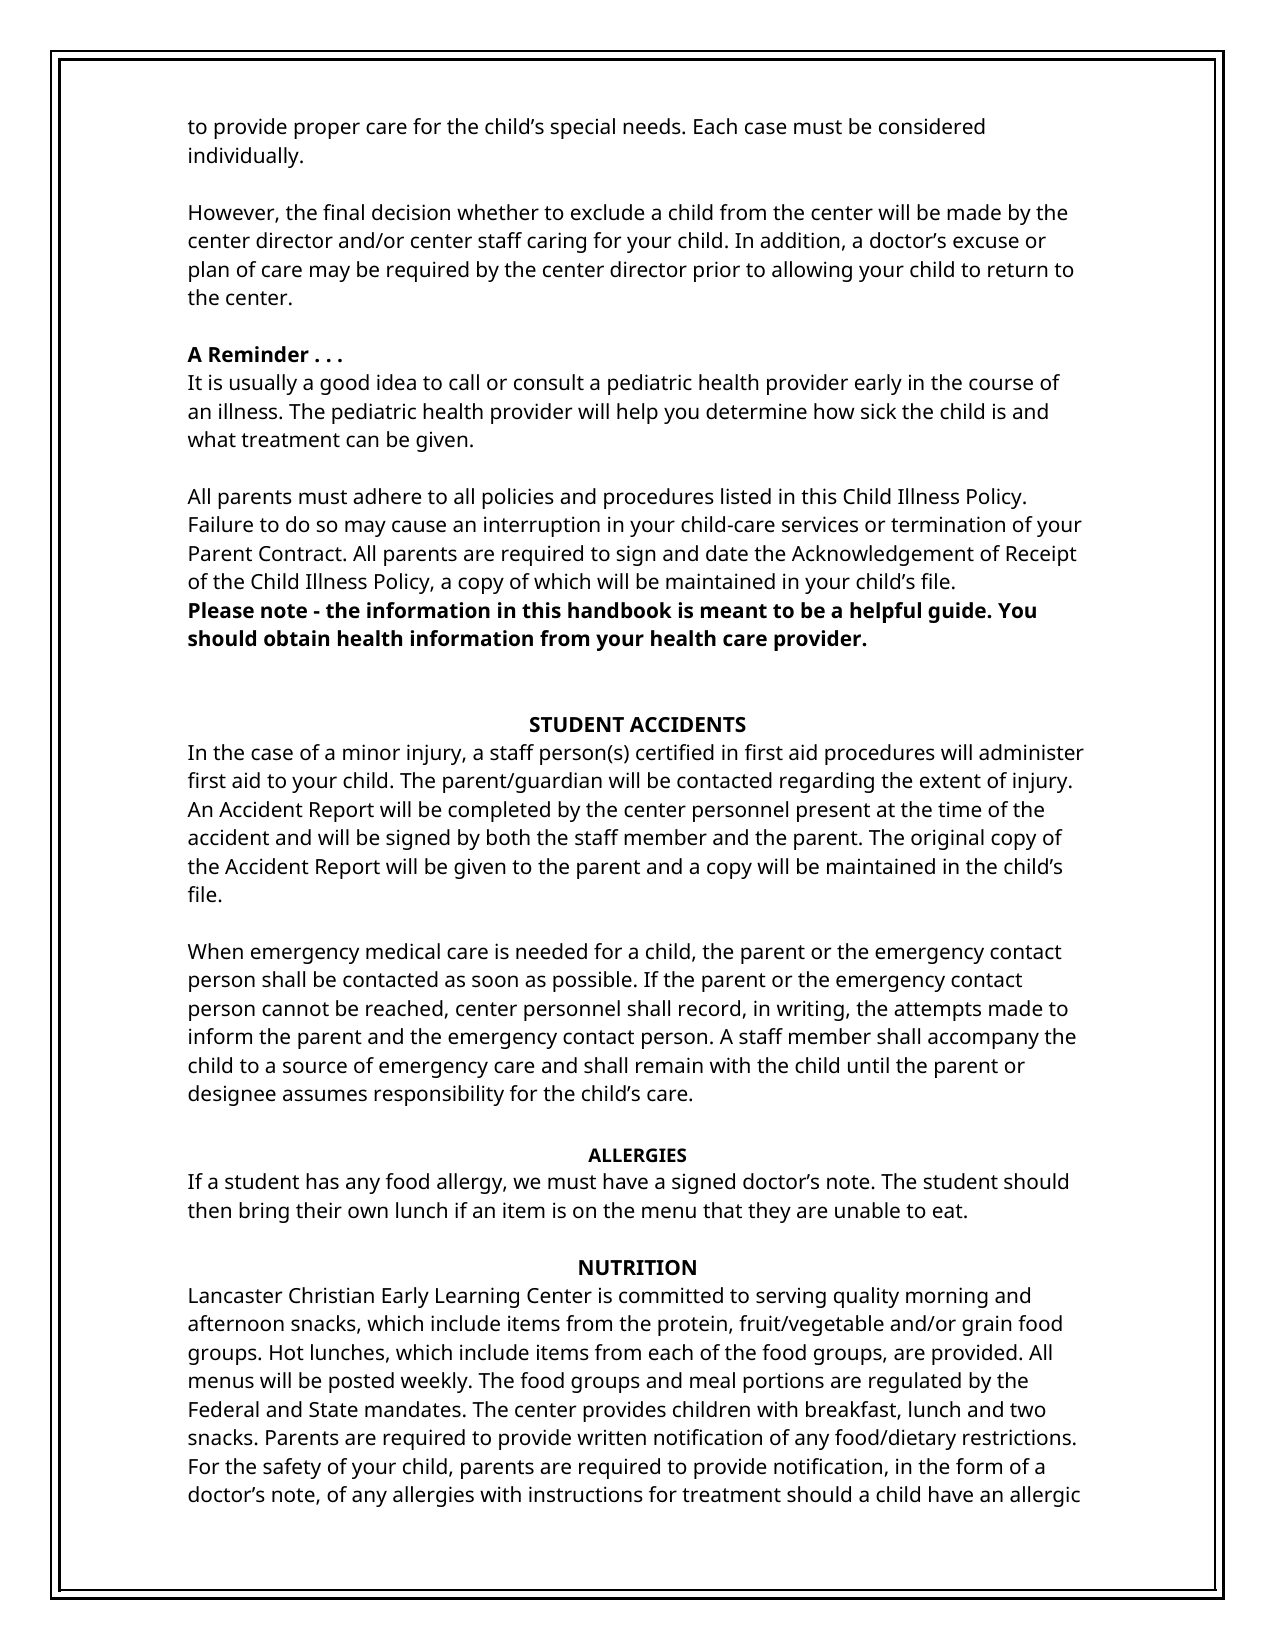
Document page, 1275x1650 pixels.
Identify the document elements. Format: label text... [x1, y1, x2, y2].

text When emergency medical care is needed for a child, the parent or the emergency contact person shall be contacted as soon as possible. If the parent or the emergency contact person cannot be reached, center personnel shall record, in writing, the attempts made to inform the parent and the emergency contact person. A staff member shall accompany the child to a source of emergency care and shall remain with the child until the parent or designee assumes responsibility for the child’s care. [187, 937, 1087, 1108]
text If a student has any food allergy, we must have a signed doctor’s note. The student should then bring their own lunch if an item is on the menu that they are unable to eat. [187, 1167, 1087, 1224]
text However, the final decision whether to exclude a child from the center will be made by the center director and/or center staff caring for your child. In addition, a doctor’s excuse or plan of care may be required by the center director prior to allowing your child to return to the center. [187, 198, 1087, 312]
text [187, 1281, 1087, 1509]
text It is usually a good idea to call or consult a pediatric health provider early in the course of an illness. The pediatric health provider will help you determine how sick the child is and what treatment can be given. [187, 368, 1087, 454]
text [187, 112, 1087, 169]
text In the case of a minor injury, a staff person(s) certified in first aid procedures will administer first aid to your child. The parent/guardian will be contacted regarding the extent of injury. An Accident Report will be completed by the center personnel present at the time of the accident and will be signed by both the staff member and the parent. The original copy of the Accident Report will be given to the parent and a copy will be maintained in the child’s file. [187, 738, 1087, 909]
text STUDENT ACCIDENTS [187, 710, 1087, 738]
text A Reminder . . . [187, 340, 1087, 368]
subtitle NUTRITION [187, 1253, 1087, 1281]
text All parents must adhere to all policies and procedures listed in this Child Illness Policy. Failure to do so may cause an interruption in your child-care services or termination of your Parent Contract. All parents are required to sign and date the Acknowledgement of Receipt of the Child Illness Policy, a copy of which will be maintained in your child’s file. [187, 482, 1087, 596]
subtitle ALLERGIES [187, 1142, 1087, 1167]
text Please note - the information in this handbook is meant to be a helpful guide. You should obtain health information from your health care provider. [187, 596, 1087, 653]
